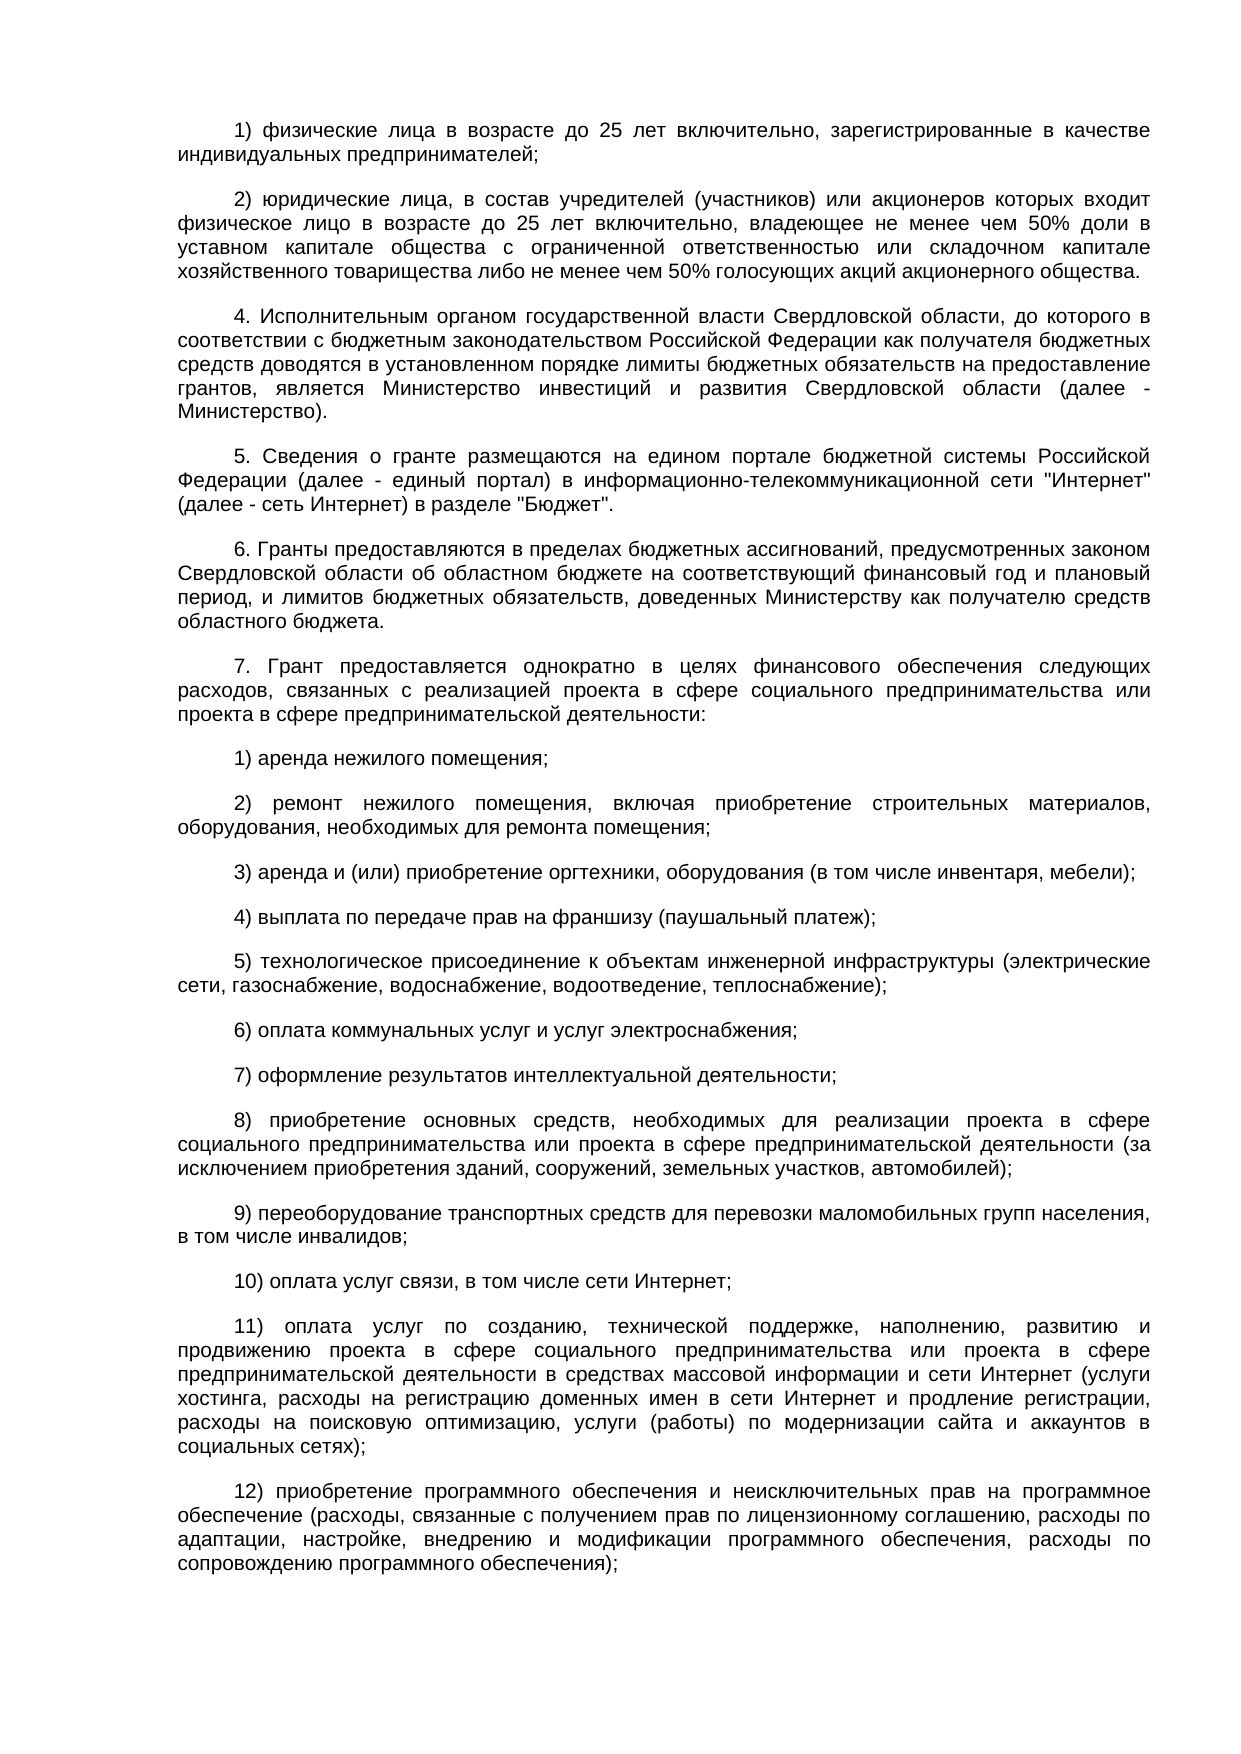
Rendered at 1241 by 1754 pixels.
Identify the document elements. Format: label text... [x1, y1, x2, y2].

text 4. Исполнительным органом государственной власти Свердловской области, до которого в соответствии с бюджетным законодательством Российской Федерации как получателя бюджетных средств доводятся в установленном порядке лимиты бюджетных обязательств на предоставление грантов, является Министерство инвестиций и развития Свердловской области (далее - Министерство). [177, 303, 1152, 423]
text 5. Сведения о гранте размещаются на едином портале бюджетной системы Российской Федерации (далее - единый портал) в информационно-телекоммуникационной сети "Интернет" (далее - сеть Интернет) в разделе "Бюджет". [177, 444, 1152, 516]
text 2) ремонт нежилого помещения, включая приобретение строительных материалов, оборудования, необходимых для ремонта помещения; [177, 791, 1152, 839]
text 7) оформление результатов интеллектуальной деятельности; [177, 1063, 1152, 1087]
text 9) переоборудование транспортных средств для перевозки маломобильных групп населения, в том числе инвалидов; [177, 1200, 1152, 1248]
text 6. Гранты предоставляются в пределах бюджетных ассигнований, предусмотренных законом Свердловской области об областном бюджете на соответствующий финансовый год и плановый период, и лимитов бюджетных обязательств, доведенных Министерству как получателю средств областного бюджета. [177, 537, 1152, 633]
text 11) оплата услуг по созданию, технической поддержке, наполнению, развитию и продвижению проекта в сфере социального предпринимательства или проекта в сфере предпринимательской деятельности в средствах массовой информации и сети Интернет (услуги хостинга, расходы на регистрацию доменных имен в сети Интернет и продление регистрации, расходы на поисковую оптимизацию, услуги (работы) по модернизации сайта и аккаунтов в социальных сетях); [177, 1314, 1152, 1458]
text 1) физические лица в возрасте до 25 лет включительно, зарегистрированные в качестве индивидуальных предпринимателей; [177, 118, 1152, 166]
text 10) оплата услуг связи, в том числе сети Интернет; [177, 1269, 1152, 1293]
text 6) оплата коммунальных услуг и услуг электроснабжения; [177, 1018, 1152, 1042]
text 5) технологическое присоединение к объектам инженерной инфраструктуры (электрические сети, газоснабжение, водоснабжение, водоотведение, теплоснабжение); [177, 949, 1152, 997]
text 12) приобретение программного обеспечения и неисключительных прав на программное обеспечение (расходы, связанные с получением прав по лицензионному соглашению, расходы по адаптации, настройке, внедрению и модификации программного обеспечения, расходы по сопровождению программного обеспечения); [177, 1478, 1152, 1574]
text 2) юридические лица, в состав учредителей (участников) или акционеров которых входит физическое лицо в возрасте до 25 лет включительно, владеющее не менее чем 50% доли в уставном капитале общества с ограниченной ответственностью или складочном капитале хозяйственного товарищества либо не менее чем 50% голосующих акций акционерного общества. [177, 187, 1152, 283]
text 7. Грант предоставляется однократно в целях финансового обеспечения следующих расходов, связанных с реализацией проекта в сфере социального предпринимательства или проекта в сфере предпринимательской деятельности: [177, 653, 1152, 725]
text 4) выплата по передаче прав на франшизу (паушальный платеж); [177, 904, 1152, 928]
text 1) аренда нежилого помещения; [177, 746, 1152, 770]
text 3) аренда и (или) приобретение оргтехники, оборудования (в том числе инвентаря, мебели); [177, 860, 1152, 884]
text 8) приобретение основных средств, необходимых для реализации проекта в сфере социального предпринимательства или проекта в сфере предпринимательской деятельности (за исключением приобретения зданий, сооружений, земельных участков, автомобилей); [177, 1108, 1152, 1179]
